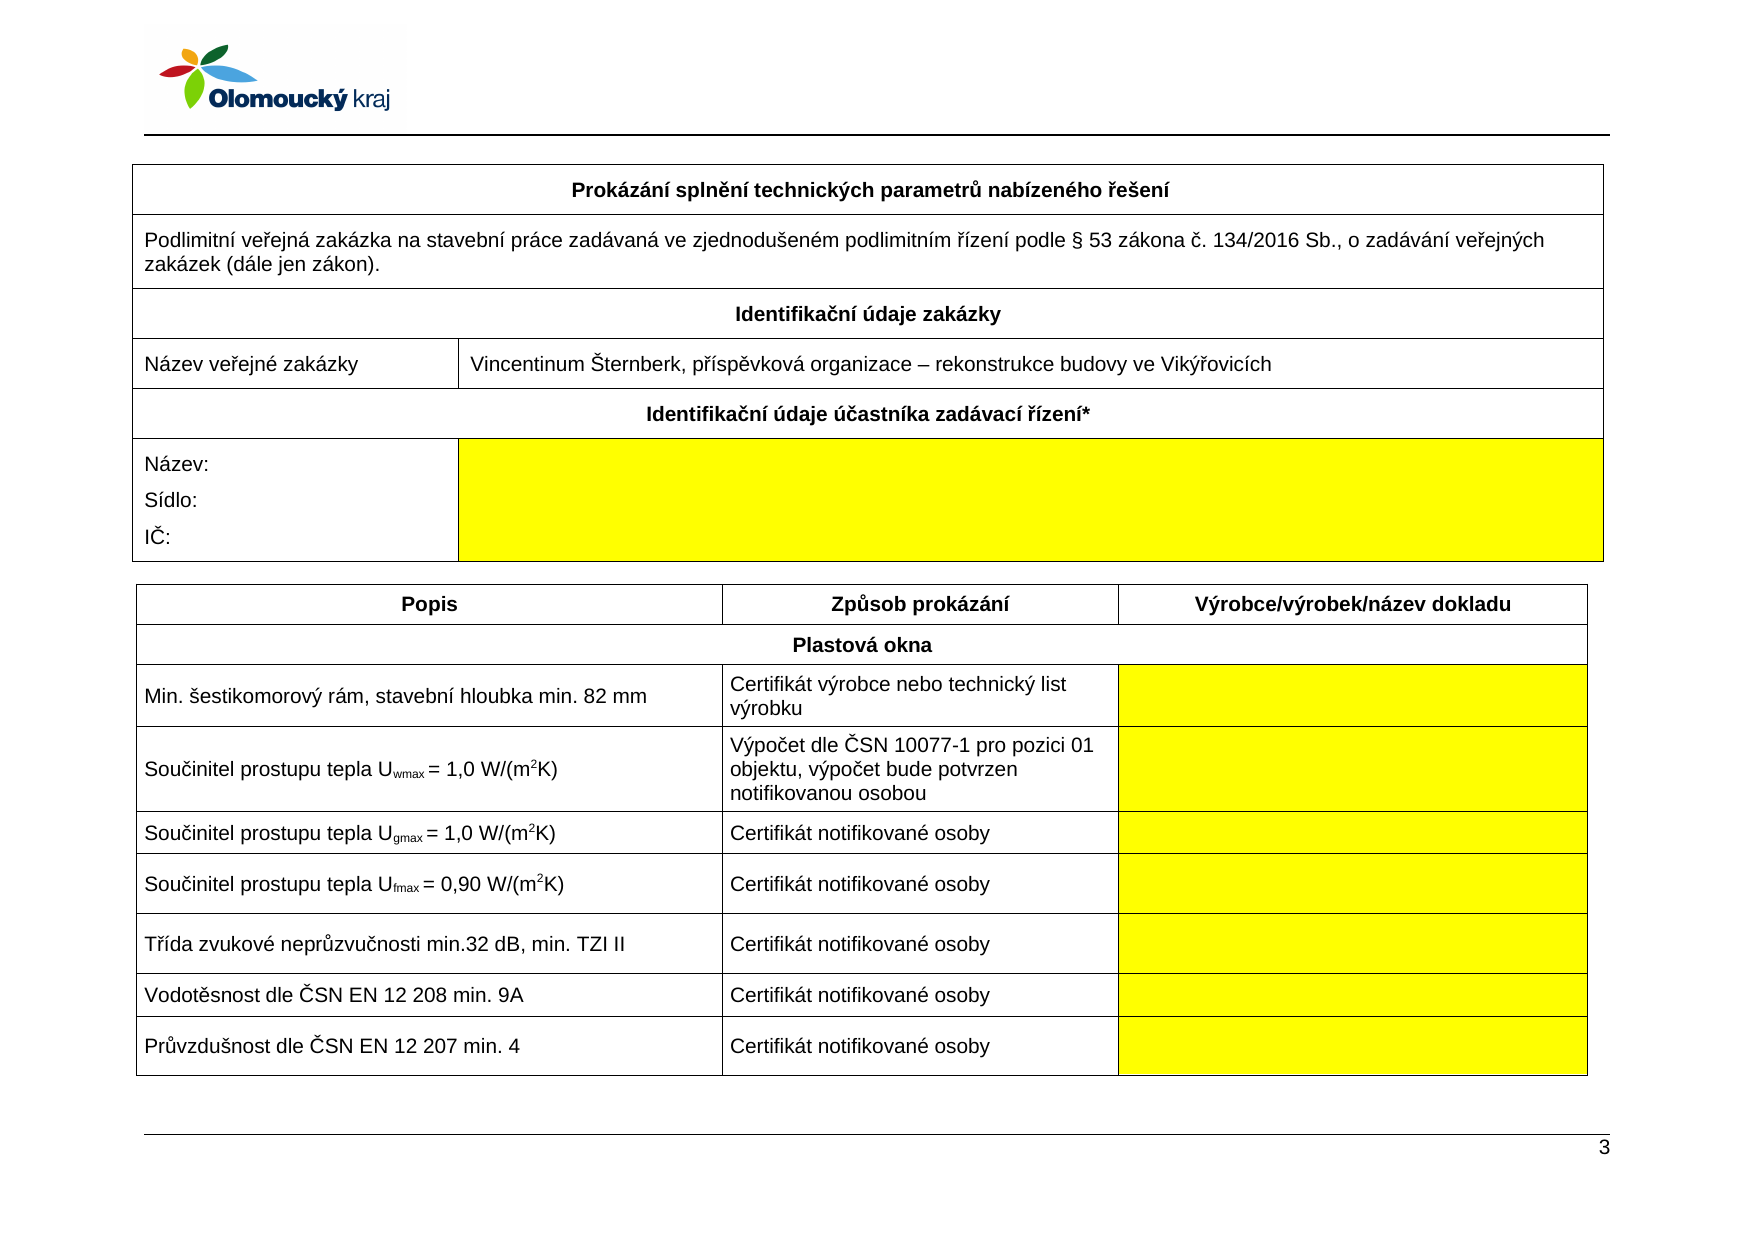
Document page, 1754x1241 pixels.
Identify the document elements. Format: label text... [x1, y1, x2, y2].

table_cell Plastová okna [137, 625, 1587, 664]
table_cell Certifikát notifikované osoby [723, 974, 1118, 1016]
table_cell Třída zvukové neprůzvučnosti min.32 dB, min. TZI II [137, 914, 722, 973]
table_cell Podlimitní veřejná zakázka na stavební práce zadávaná ve zjednodušeném podlimitním řízení podle § 53 zákona č. 134/2016 Sb., o zadávání veřejných zakázek (dále jen zákon). [133, 215, 1603, 288]
table_cell Identifikační údaje účastníka zadávací řízení* [133, 389, 1603, 438]
table_cell [459, 439, 1603, 561]
table_cell Certifikát výrobce nebo technický list výrobku [723, 665, 1118, 726]
table_cell [1119, 854, 1587, 913]
table_cell Certifikát notifikované osoby [723, 1017, 1118, 1074]
table_cell [1119, 727, 1587, 811]
table_cell Certifikát notifikované osoby [723, 914, 1118, 973]
table_cell Certifikát notifikované osoby [723, 812, 1118, 853]
table_header Prokázání splnění technických parametrů nabízeného řešení [133, 165, 1603, 214]
table_cell Součinitel prostupu tepla Ugmax = 1,0 W/(m2K) [137, 812, 722, 853]
table_cell [1119, 1017, 1587, 1074]
table_cell Vodotěsnost dle ČSN EN 12 208 min. 9A [137, 974, 722, 1016]
table_cell Název: Sídlo: IČ: [133, 439, 458, 561]
picture [144, 24, 407, 134]
table_cell Součinitel prostupu tepla Ufmax = 0,90 W/(m2K) [137, 854, 722, 913]
table_cell Výpočet dle ČSN 10077-1 pro pozici 01 objektu, výpočet bude potvrzen notifikovanou osobou [723, 727, 1118, 811]
table_cell Součinitel prostupu tepla Uwmax = 1,0 W/(m2K) [137, 727, 722, 811]
table_cell [1119, 974, 1587, 1016]
table_cell Vincentinum Šternberk, příspěvková organizace – rekonstrukce budovy ve Vikýřovicích [459, 339, 1603, 388]
table_cell [1119, 665, 1587, 726]
table_cell Průvzdušnost dle ČSN EN 12 207 min. 4 [137, 1017, 722, 1074]
table_header Výrobce/výrobek/název dokladu [1119, 585, 1587, 624]
table_cell Identifikační údaje zakázky [133, 289, 1603, 338]
table_cell Min. šestikomorový rám, stavební hloubka min. [137, 665, 722, 726]
table_cell [1119, 812, 1587, 853]
table_cell Název veřejné zakázky [133, 339, 458, 388]
table_header Způsob prokázání [723, 585, 1118, 624]
table_cell [1119, 914, 1587, 973]
table_header Popis [137, 585, 722, 624]
table_cell Certifikát notifikované osoby [723, 854, 1118, 913]
